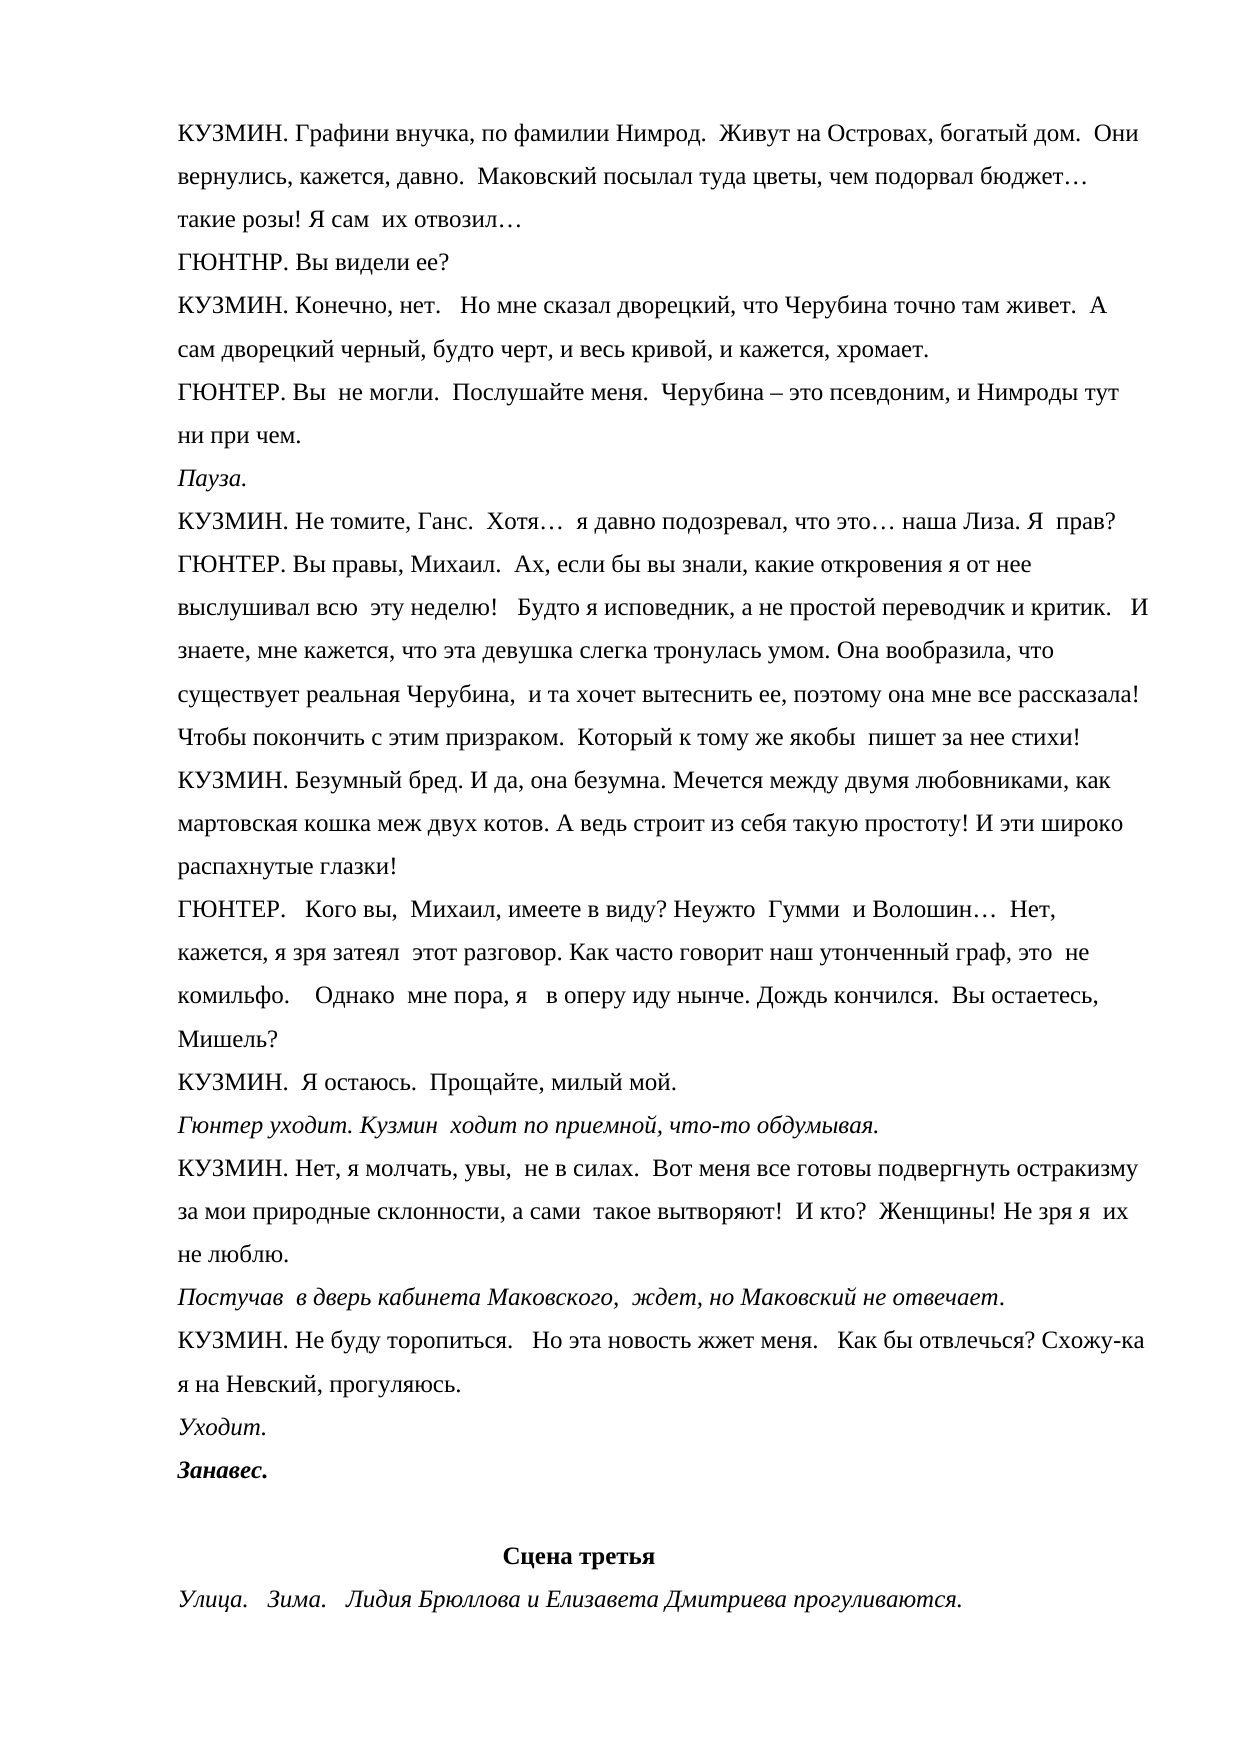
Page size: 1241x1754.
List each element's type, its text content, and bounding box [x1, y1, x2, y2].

text КУЗМИН. Конечно, нет. Но мне сказал дворецкий, что Черубина точно там живет. А сам дворецкий черный, будто черт, и весь кривой, и кажется, хромает. [177, 291, 1152, 362]
text Уходит. [177, 1412, 1152, 1441]
text ГЮНТНР. Вы видели ее? [177, 247, 1152, 276]
text Улица. Зима. Лидия Брюллова и Елизавета Дмитриева прогуливаются. [177, 1584, 1152, 1613]
text ГЮНТЕР. Вы не могли. Послушайте меня. Черубина – это псевдоним, и Нимроды тут ни при чем. [177, 377, 1152, 449]
text КУЗМИН. Не томите, Ганс. Хотя… я давно подозревал, что это… наша Лиза. Я прав? [177, 506, 1152, 535]
text КУЗМИН. Я остаюсь. Прощайте, милый мой. [177, 1067, 1152, 1096]
text ГЮНТЕР. Кого вы, Михаил, имеете в виду? Неужто Гумми и Волошин… Нет, кажется, я зря затеял этот разговор. Как часто говорит наш утонченный граф, это не комильфо. Однако мне пора, я в оперу иду нынче. Дождь кончился. Вы остаетесь, Мишель? [177, 894, 1152, 1052]
text Сцена третья [177, 1541, 1152, 1570]
text КУЗМИН. Безумный бред. И да, она безумна. Мечется между двумя любовниками, как мартовская кошка меж двух котов. А ведь строит из себя такую простоту! И эти широко распахнутые глазки! [177, 765, 1152, 880]
text ГЮНТЕР. Вы правы, Михаил. Ах, если бы вы знали, какие откровения я от нее выслушивал всю эту неделю! Будто я исповедник, а не простой переводчик и критик. И знаете, мне кажется, что эта девушка слегка тронулась умом. Она вообразила, что существует реальная Черубина, и та хочет вытеснить ее, поэтому она мне все рассказала! Чтобы покончить с этим призраком. Который к тому же якобы пишет за нее стихи! [177, 549, 1152, 751]
text Постучав в дверь кабинета Маковского, ждет, но Маковский не отвечает. [177, 1282, 1152, 1311]
text КУЗМИН. Не буду торопиться. Но эта новость жжет меня. Как бы отвлечься? Схожу-ка я на Невский, прогуляюсь. [177, 1326, 1152, 1397]
text Гюнтер уходит. Кузмин ходит по приемной, что-то обдумывая. [177, 1110, 1152, 1139]
text КУЗМИН. Графини внучка, по фамилии Нимрод. Живут на Островах, богатый дом. Они вернулись, кажется, давно. Маковский посылал туда цветы, чем подорвал бюджет… такие розы! Я сам их отвозил… [177, 118, 1152, 233]
text Пауза. [177, 463, 1152, 492]
text КУЗМИН. Нет, я молчать, увы, не в силах. Вот меня все готовы подвергнуть остракизму за мои природные склонности, а сами такое вытворяют! И кто? Женщины! Не зря я их не люблю. [177, 1153, 1152, 1268]
text Занавес. [177, 1455, 1152, 1484]
